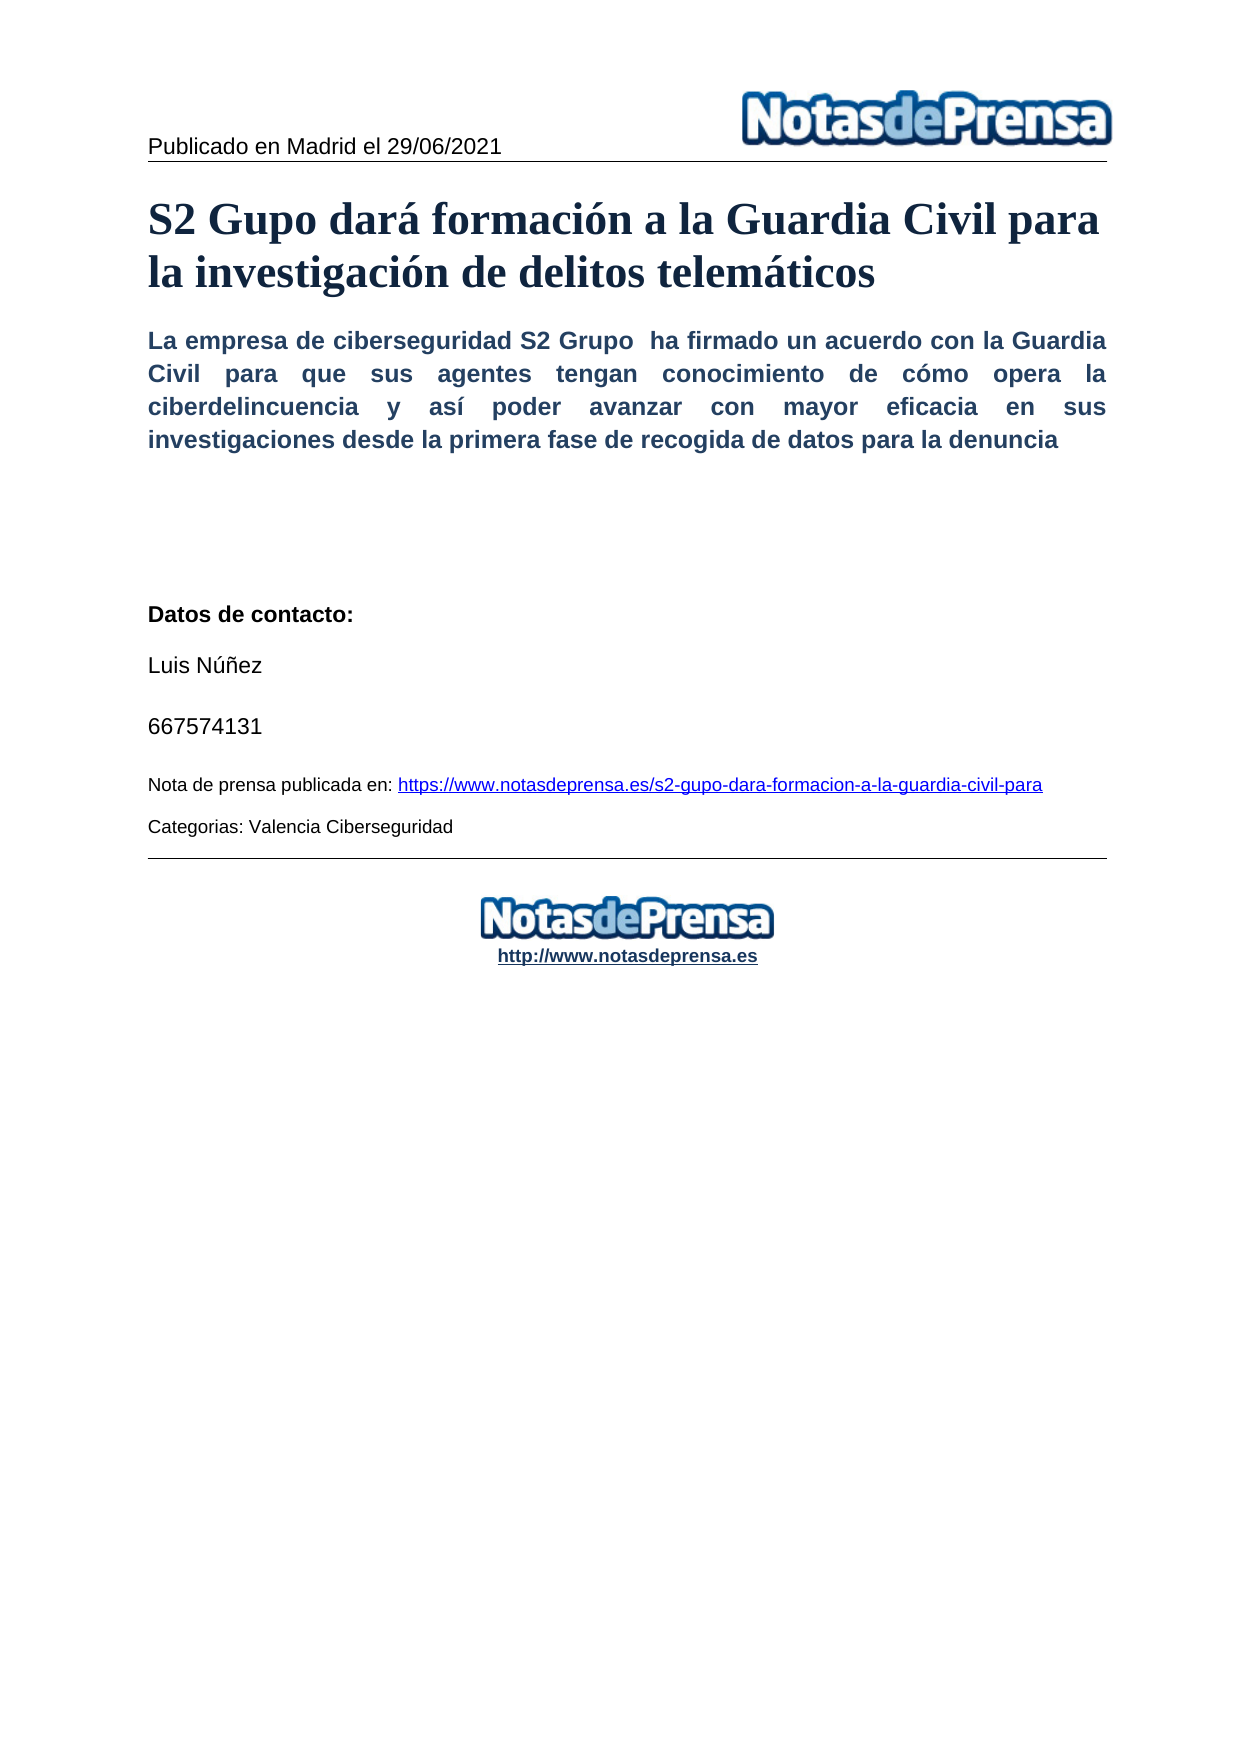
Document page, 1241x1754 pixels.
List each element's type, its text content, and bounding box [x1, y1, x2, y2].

picture [480, 895, 775, 941]
text Publicado en Madrid el 29/06/2021 [148, 133, 1107, 161]
text Datos de contacto: [148, 601, 1107, 628]
text 667574131 [148, 713, 1063, 739]
text http://www.notasdeprensa.es [148, 945, 1107, 967]
text Luis Núñez [148, 652, 1063, 679]
text Nota de prensa publicada en: https://www.notasdeprensa.es/s2-gupo-dara-formacion-a-la-guardia-civil-para [148, 773, 1107, 795]
picture [742, 90, 1113, 148]
subtitle S2 Gupo dará formación a la Guardia Civil para la investigación de delitos telemáticos [148, 192, 1107, 297]
text Categorias: Valencia Ciberseguridad [148, 816, 1107, 837]
subtitle La empresa de ciberseguridad S2 Grupo ha firmado un acuerdo con la Guardia Civil para que sus agentes tengan conocimiento de cómo opera la ciberdelincuencia y así poder avanzar con mayor eficacia en sus investigaciones desde la primera fase de recogida de datos para la denuncia [148, 326, 1107, 454]
